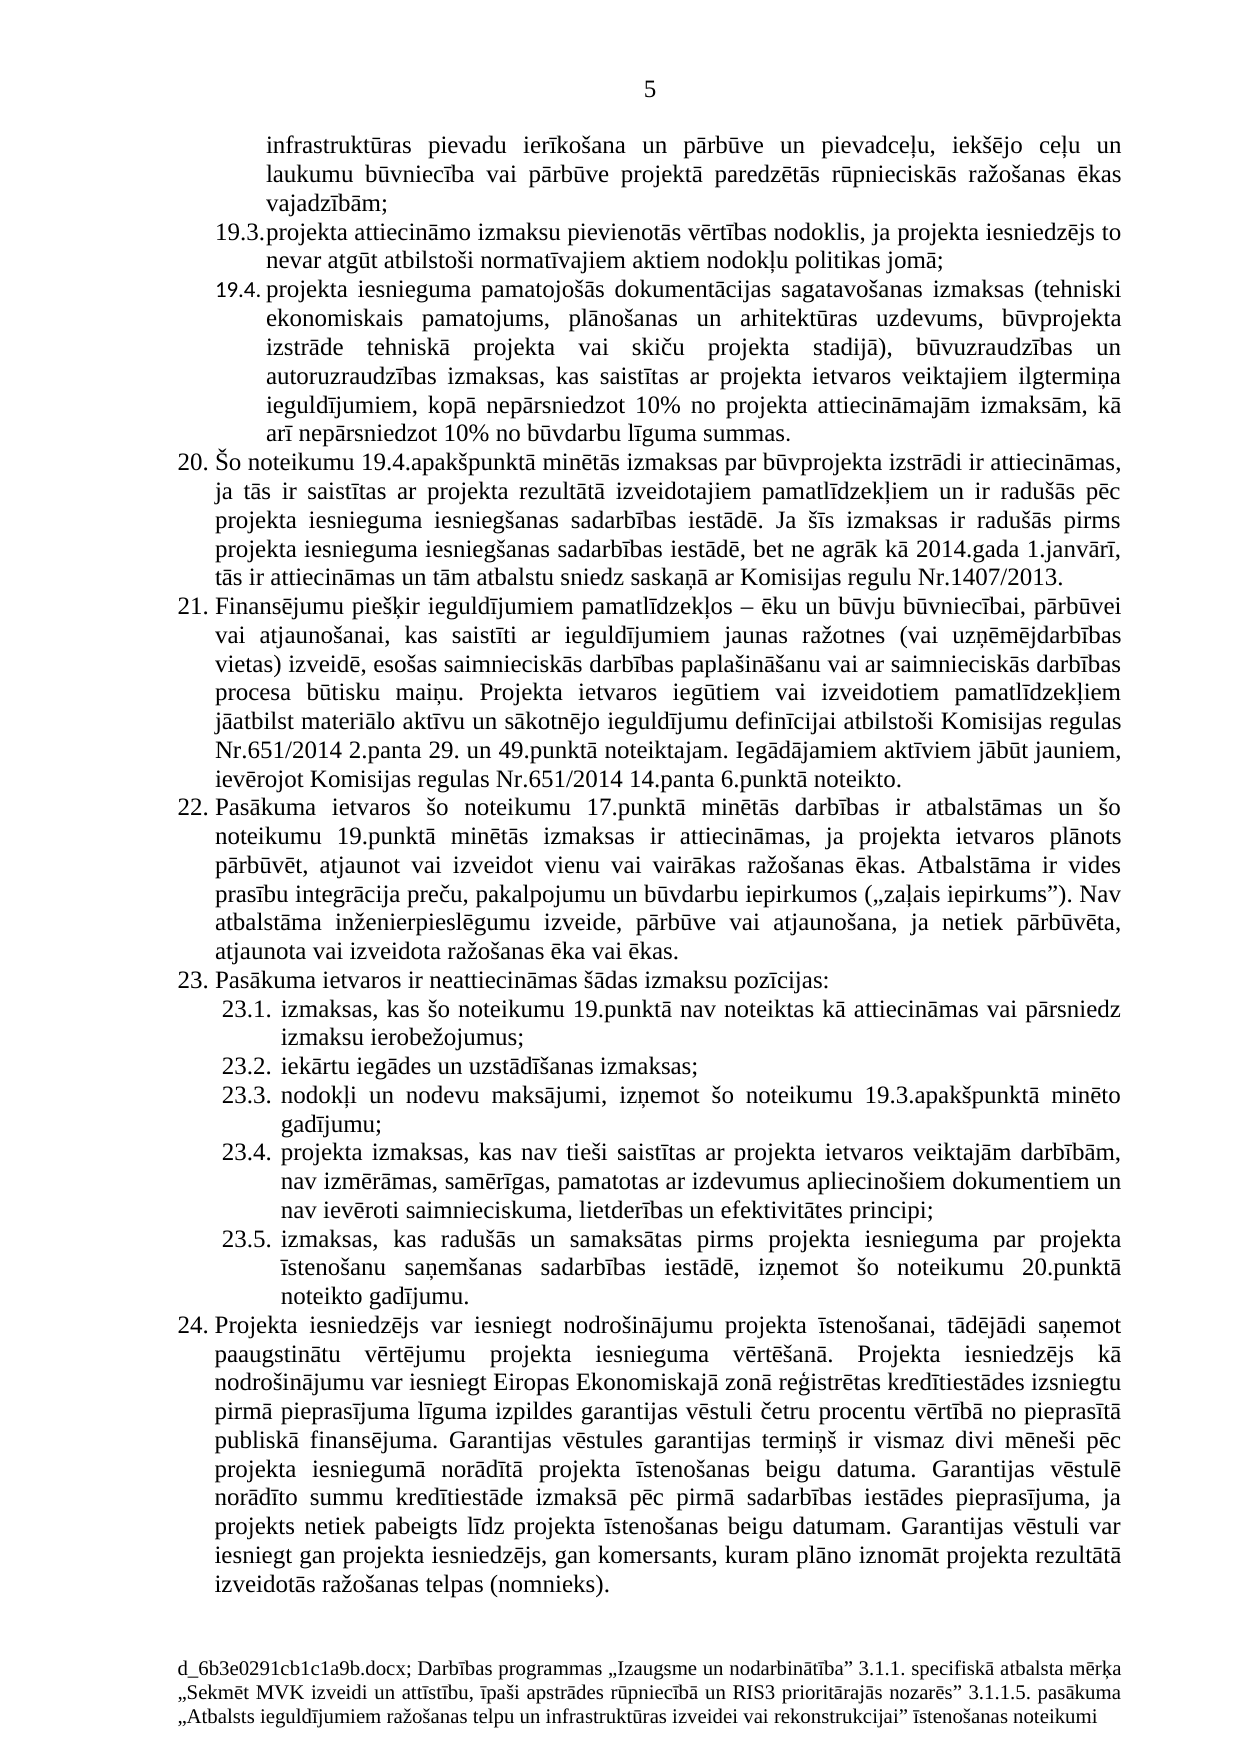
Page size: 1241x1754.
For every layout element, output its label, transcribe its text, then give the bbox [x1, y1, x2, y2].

list Pasākuma ietvaros ir neattiecināmas šādas izmaksu pozīcijas: [177, 1051, 1122, 1080]
list ūdensapgādes, siltumapgādes, sadzīves kanalizācijas, notekūdeņu savākšanas un novadīšanas infrastruktūras ierīkošana un pārbūve, pazemes komunikāciju infrastruktūras ierīkošana un pārbūve, gāzes, elektroenerģijas, sakaru komunikāciju infrastruktūras pievadu ierīkošana un pārbūve un pievadceļu, iekšējo ceļu un laukumu būvniecība vai pārbūve projektā paredzētās rūpnieciskās ražošanas ēkas vajadzībām; [215, 131, 1122, 303]
list iekārtu iegādes un uzstādīšanas izmaksas; [222, 1137, 1122, 1166]
list Šo noteikumu 19.4.apakšpunktā minētās izmaksas par būvprojekta izstrādi ir attiecināmas, ja tās ir saistītas ar projekta rezultātā izveidotajiem pamatlīdzekļiem un ir radušās pēc projekta iesnieguma iesniegšanas sadarbības iestādē. Ja šīs izmaksas ir radušās pirms projekta iesnieguma iesniegšanas sadarbības iestādē, bet ne agrāk kā 2014.gada 1.janvārī, tās ir attiecināmas un tām atbalstu sniedz saskaņā ar Komisijas regulu Nr.1407/2013. [177, 534, 1122, 677]
list projekta iesnieguma pamatojošās dokumentācijas sagatavošanas izmaksas (tehniski ekonomiskais pamatojums, plānošanas un arhitektūras uzdevums, būvprojekta izstrāde tehniskā projekta vai skiču projekta stadijā), būvuzraudzības un autoruzraudzības izmaksas, kas saistītas ar projekta ietvaros veiktajiem ilgtermiņa ieguldījumiem, kopā nepārsniedzot 10% no projekta attiecināmajām izmaksām, kā arī nepārsniedzot 10% no būvdarbu līguma summas. [215, 361, 1122, 534]
list Pasākuma ietvaros šo noteikumu 17.punktā minētās darbības ir atbalstāmas un šo noteikumu 19.punktā minētās izmaksas ir attiecināmas, ja projekta ietvaros plānots pārbūvēt, atjaunot vai izveidot vienu vai vairākas ražošanas ēkas. Atbalstāma ir vides prasību integrācija preču, pakalpojumu un būvdarbu iepirkumos („zaļais iepirkums”). Nav atbalstāma inženierpieslēgumu izveide, pārbūve vai atjaunošana, ja netiek pārbūvēta, atjaunota vai izveidota ražošanas ēka vai ēkas. [177, 879, 1122, 1051]
list izmaksas, kas radušās un samaksātas pirms projekta iesnieguma par projekta īstenošanu saņemšanas sadarbības iestādē, izņemot šo noteikumu 20.punktā noteikto gadījumu. [222, 1310, 1122, 1396]
list projekta attiecināmo izmaksu pievienotās vērtības nodoklis, ja projekta iesniedzējs to nevar atgūt atbilstoši normatīvajiem aktiem nodokļu politikas jomā; [215, 303, 1122, 361]
list projekta izmaksas, kas nav tieši saistītas ar projekta ietvaros veiktajām darbībām, nav izmērāmas, samērīgas, pamatotas ar izdevumus apliecinošiem dokumentiem un nav ievēroti saimnieciskuma, lietderības un efektivitātes principi; [222, 1224, 1122, 1310]
list Finansējumu piešķir ieguldījumiem pamatlīdzekļos – ēku un būvju būvniecībai, pārbūvei vai atjaunošanai, kas saistīti ar ieguldījumiem jaunas ražotnes (vai uzņēmējdarbības vietas) izveidē, esošas saimnieciskās darbības paplašināšanu vai ar saimnieciskās darbības procesa būtisku maiņu. Projekta ietvaros iegūtiem vai izveidotiem pamatlīdzekļiem jāatbilst materiālo aktīvu un sākotnējo ieguldījumu definīcijai atbilstoši Komisijas regulas Nr.651/2014 2.panta 29. un 49.punktā noteiktajam. Iegādājamiem aktīviem jābūt jauniem, ievērojot Komisijas regulas Nr.651/2014 14.panta 6.punktā noteikto. [177, 677, 1122, 879]
list izmaksas, kas šo noteikumu 19.punktā nav noteiktas kā attiecināmas vai pārsniedz izmaksu ierobežojumus; [222, 1080, 1122, 1137]
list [177, 1396, 1122, 1626]
list nodokļi un nodevu maksājumi, izņemot šo noteikumu 19.3.apakšpunktā minēto gadījumu; [222, 1166, 1122, 1224]
